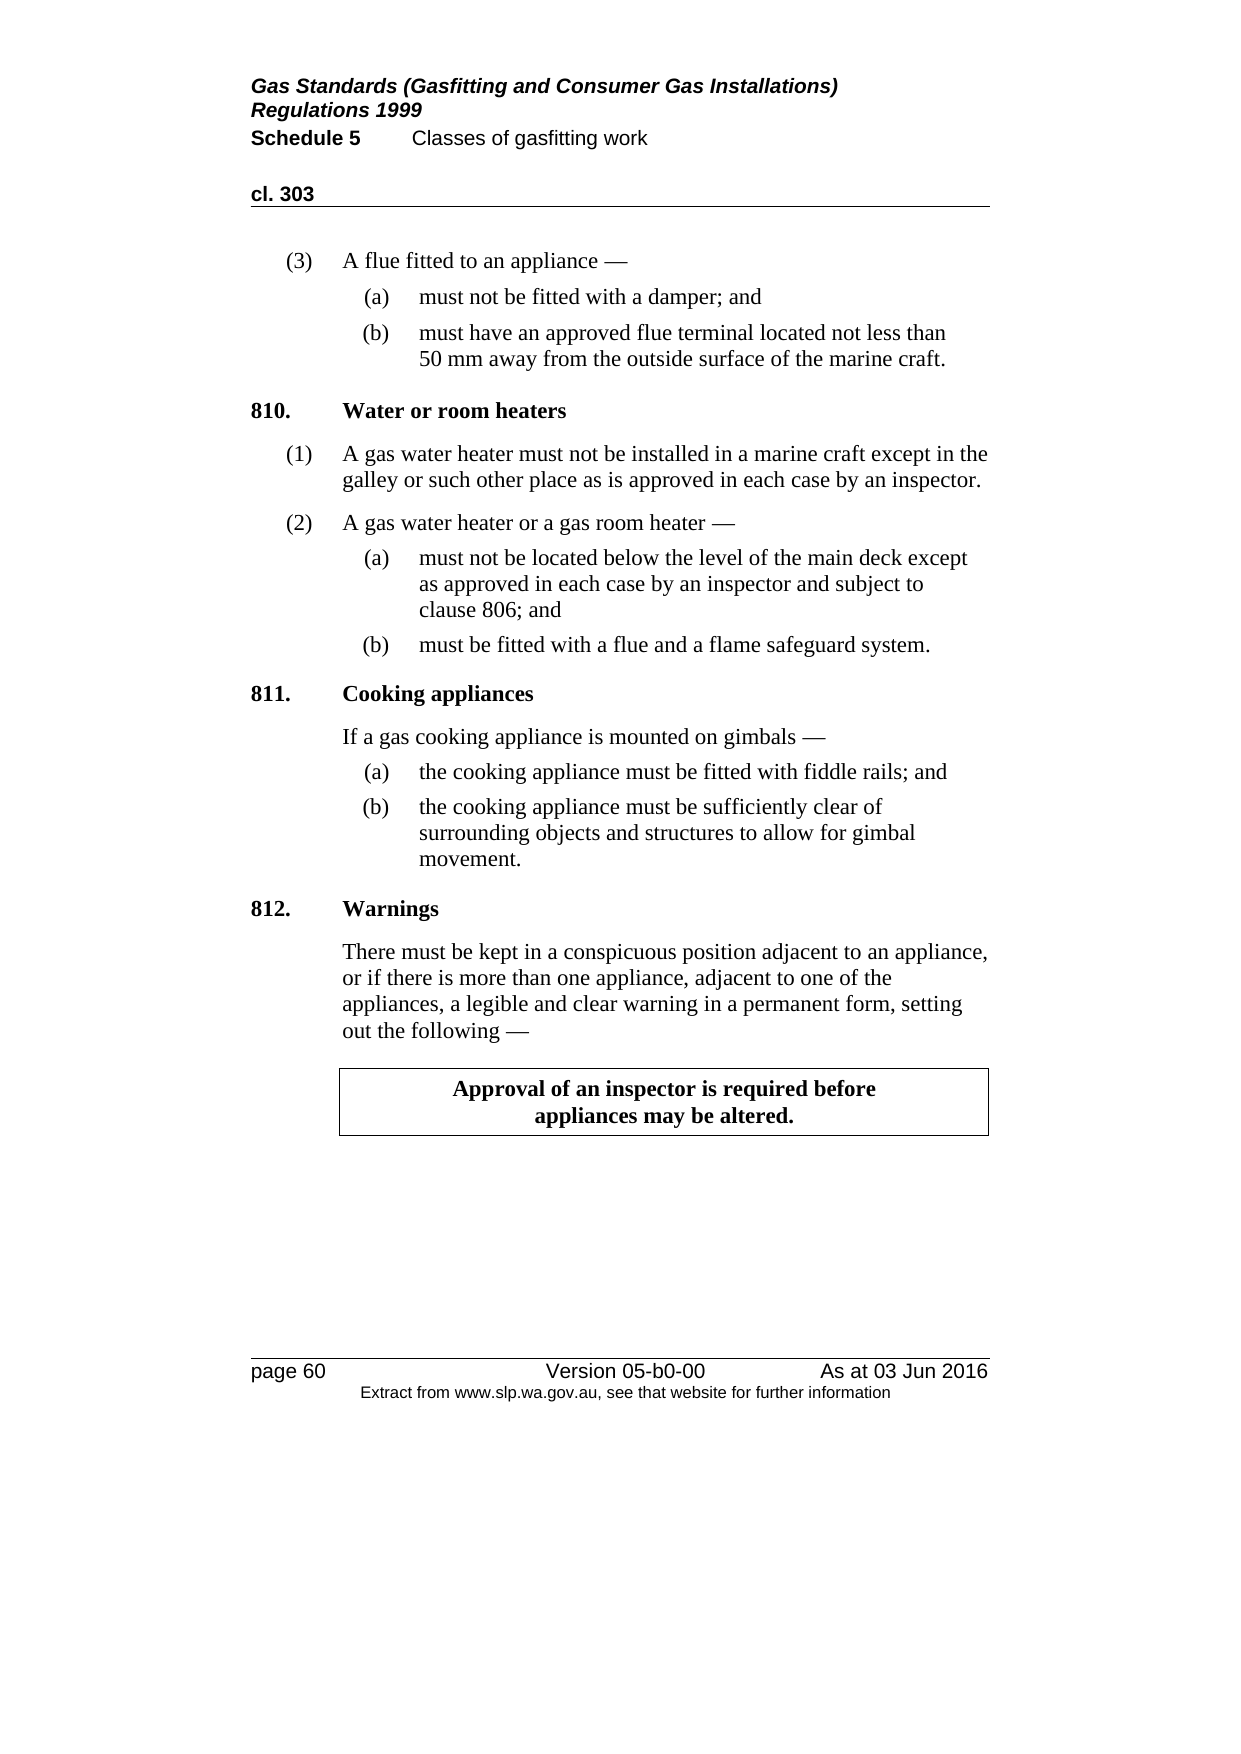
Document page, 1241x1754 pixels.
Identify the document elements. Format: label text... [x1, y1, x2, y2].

text (a) must not be located below the level of the main deck except as approved in each case by an inspector and subject to clause 806; and [251, 544, 990, 623]
text There must be kept in a conspicuous position adjacent to an appliance, or if there is more than one appliance, adjacent to one of the appliances, a legible and clear warning in a permanent form, setting out the following — [251, 938, 990, 1043]
subtitle 811. Cooking appliances [251, 680, 990, 707]
text (a) the cooking appliance must be fitted with fiddle rails; and [251, 758, 990, 784]
table_header Approval of an inspector is required before appliances may be altered. [340, 1069, 988, 1134]
text (1) A gas water heater must not be installed in a marine craft except in the galley or such other place as is approved in each case by an inspector. [251, 440, 990, 492]
text (b) the cooking appliance must be sufficiently clear of surrounding objects and structures to allow for gimbal movement. [251, 793, 990, 872]
text (a) must not be fitted with a damper; and [251, 283, 990, 309]
subtitle 812. Warnings [251, 895, 990, 921]
text (2) A gas water heater or a gas room heater — [251, 509, 990, 535]
text If a gas cooking appliance is mounted on gimbals — [251, 723, 990, 750]
text (b) must be fitted with a flue and a flame safeguard system. [251, 631, 990, 657]
subtitle 810. Water or room heaters [251, 397, 990, 423]
text (b) must have an approved flue terminal located not less than 50 mm away from the outside surface of the marine craft. [251, 319, 990, 372]
text (3) A flue fitted to an appliance — [251, 247, 990, 274]
